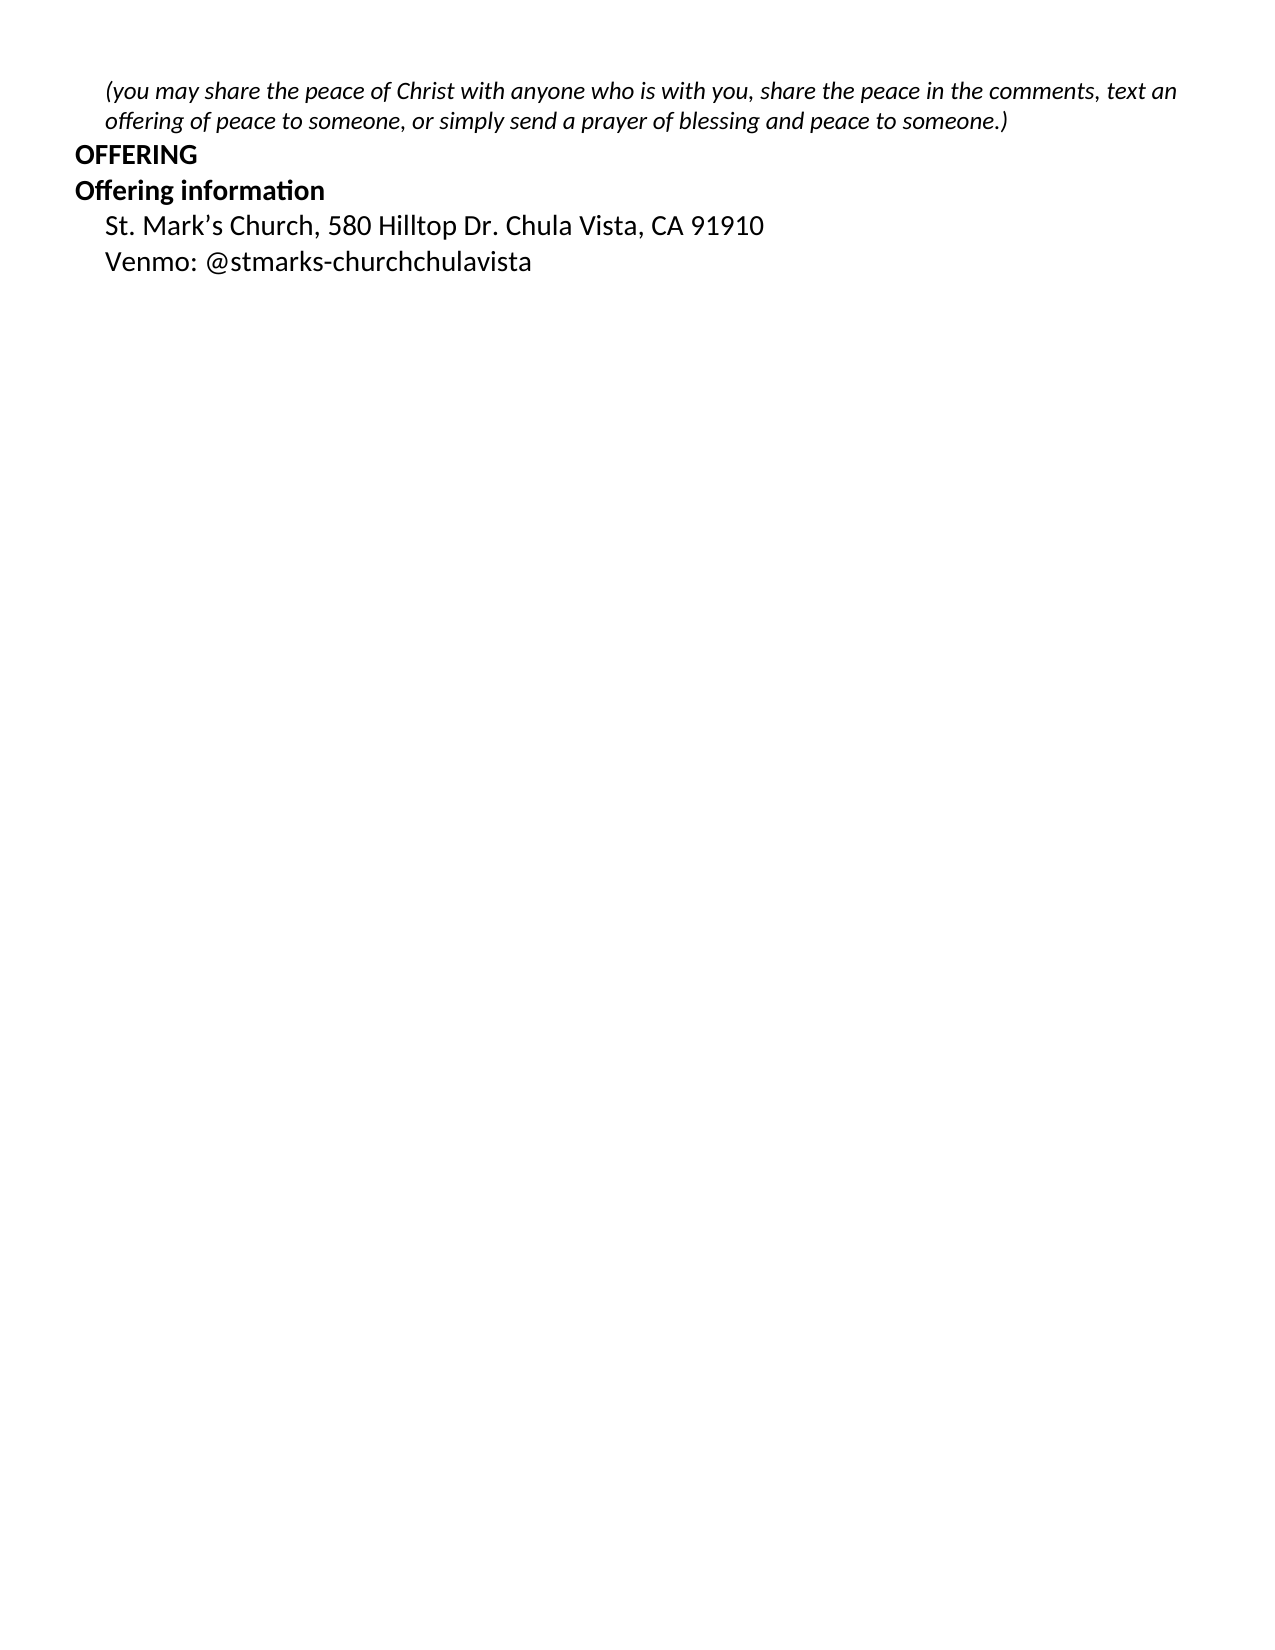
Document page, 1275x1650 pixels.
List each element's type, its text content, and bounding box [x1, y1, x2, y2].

text OFFERING [75, 136, 1200, 172]
text Venmo: @stmarks-churchchulavista [105, 243, 1200, 278]
text (you may share the peace of Christ with anyone who is with you, share the peace in the comments, text an offering of peace to someone, or simply send a prayer of blessing and peace to someone.) [105, 75, 1200, 136]
text St. Mark’s Church, 580 Hilltop Dr. Chula Vista, CA 91910 [105, 207, 1200, 243]
text Offering information [75, 172, 1200, 207]
